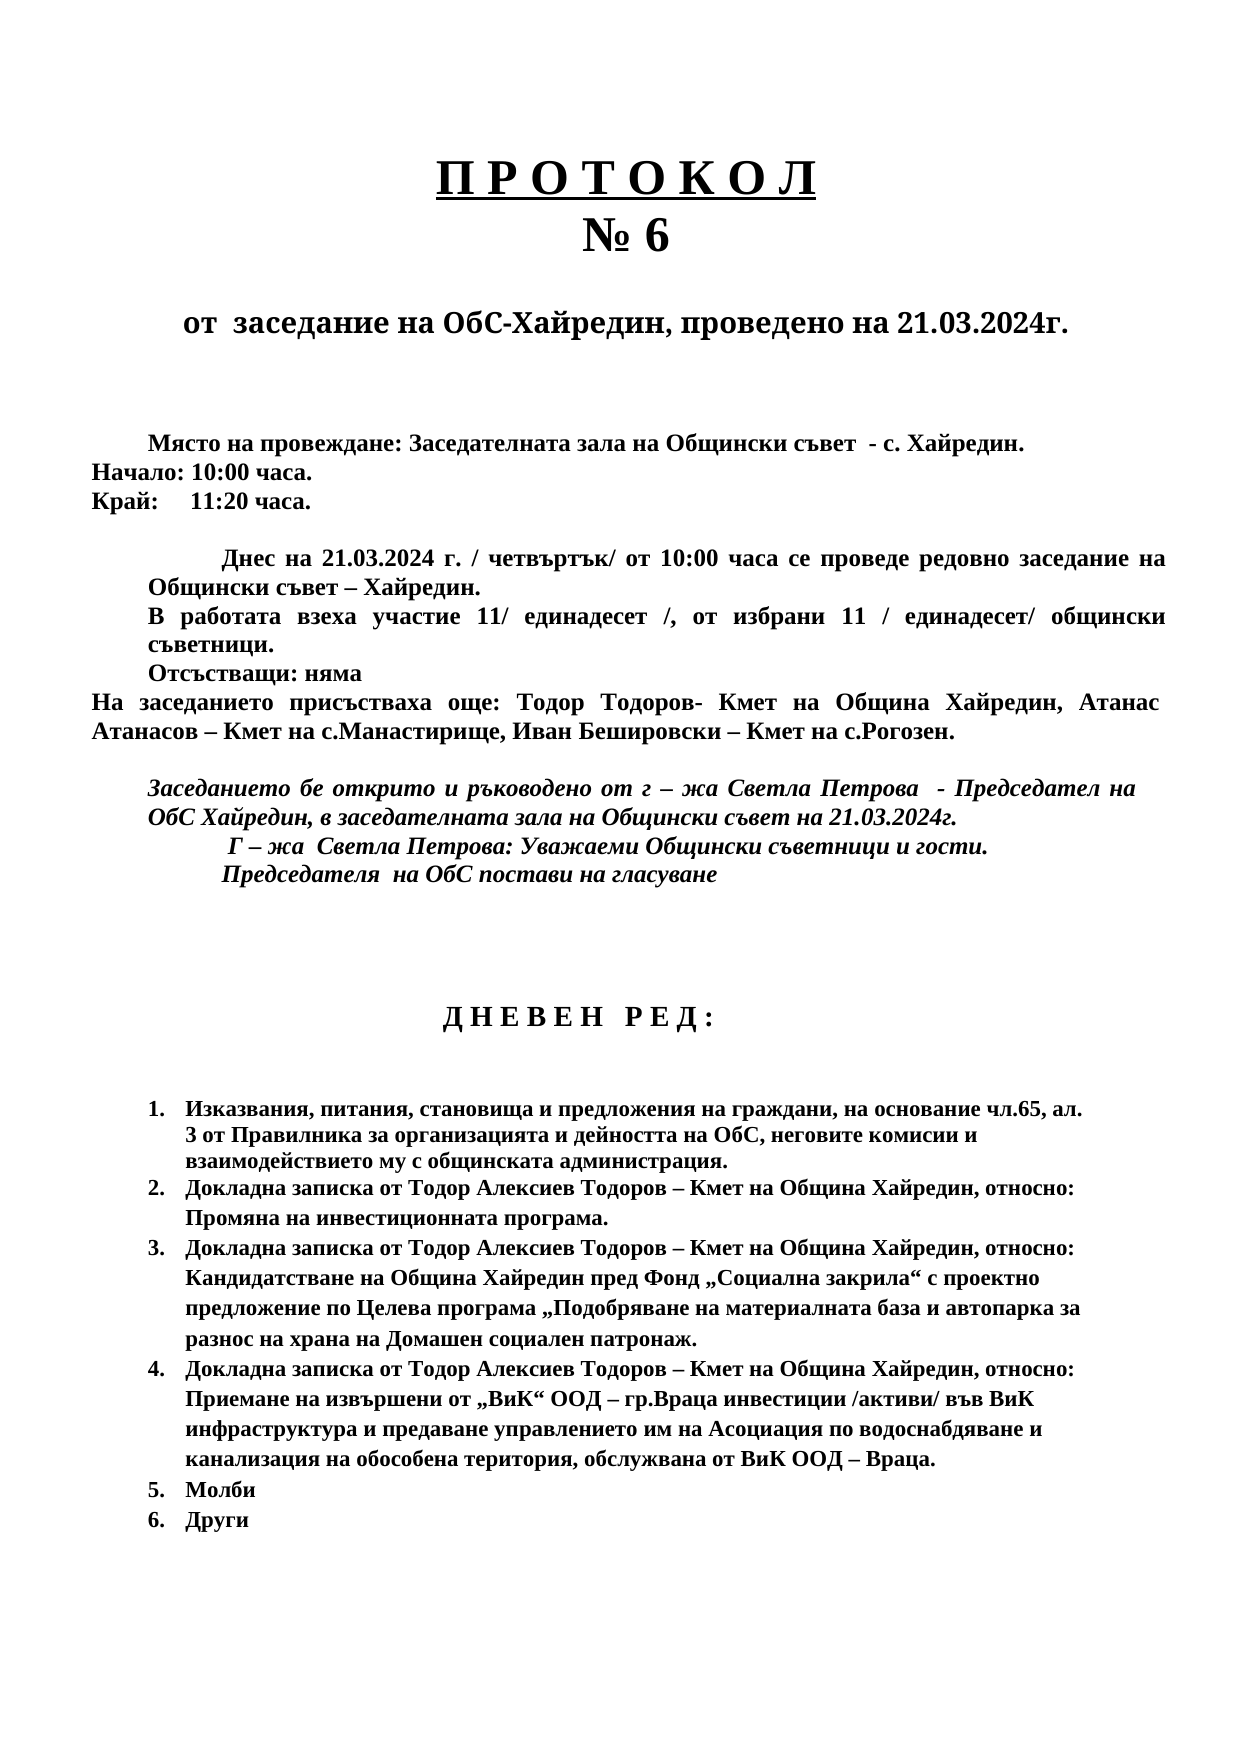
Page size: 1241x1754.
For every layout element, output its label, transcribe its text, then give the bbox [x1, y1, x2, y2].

text Място на провеждане: Заседателната зала на Общински съвет - с. Хайредин. [148, 428, 1160, 457]
text Председателя на ОбС постави на гласуване [148, 859, 1166, 888]
text Начало: 10:00 часа. [91, 457, 1160, 486]
list Други [148, 1506, 1093, 1532]
list Докладна записка от Тодор Алексиев Тодоров – Кмет на Община Хайредин, относно: Кандидатстване на Община Хайредин пред Фонд „Социална закрила“ с проектно предложение по Целева програма „Подобряване на материалната база и автопарка за разнос на храна на Домашен социален патронаж. [148, 1234, 1093, 1351]
text Г – жа Светла Петрова: Уважаеми Общински съветници и гости. [148, 831, 1166, 859]
text П Р О Т О К О Л [91, 148, 1160, 205]
list Изказвания, питания, становища и предложения на граждани, на основание чл.65, ал. 3 от Правилника за организацията и дейността на ОбС, неговите комисии и взаимодействието му с общинската администрация. [148, 1094, 1093, 1174]
text На заседанието присъстваха още: Тодор Тодоров- Кмет на Община Хайредин, Атанас Атанасов – Кмет на с.Манастирище, Иван Бешировски – Кмет на с.Рогозен. [91, 687, 1160, 744]
text № 6 [91, 205, 1160, 263]
text Край: 11:20 часа. [91, 486, 1160, 514]
list Докладна записка от Тодор Алексиев Тодоров – Кмет на Община Хайредин, относно: Промяна на инвестиционната програма. [148, 1174, 1093, 1230]
text В работата взеха участие 11/ единадесет /, от избрани 11 / единадесет/ общински съветници. [148, 601, 1166, 658]
text Отсъстващи: няма [148, 658, 1166, 687]
text от заседание на ОбС-Хайредин, проведено на 21.03.2024г. [91, 302, 1160, 342]
text Д Н Е В Е Н Р Е Д : [313, 999, 1160, 1032]
text Заседанието бе открито и ръководено от г – жа Светла Петрова - Председател на ОбС Хайредин, в заседателната зала на Общински съвет на 21.03.2024г. [148, 773, 1137, 831]
text Днес на 21.03.2024 г. / четвъртък/ от 10:00 часа се проведе редовно заседание на Общински съвет – Хайредин. [148, 543, 1166, 601]
list Докладна записка от Тодор Алексиев Тодоров – Кмет на Община Хайредин, относно: Приемане на извършени от „ВиК“ ООД – гр.Враца инвестиции /активи/ във ВиК инфраструктура и предаване управлението им на Асоциация по водоснабдяване и канализация на обособена територия, обслужвана от ВиК ООД – Враца. [148, 1355, 1093, 1472]
list Молби [148, 1476, 1093, 1502]
